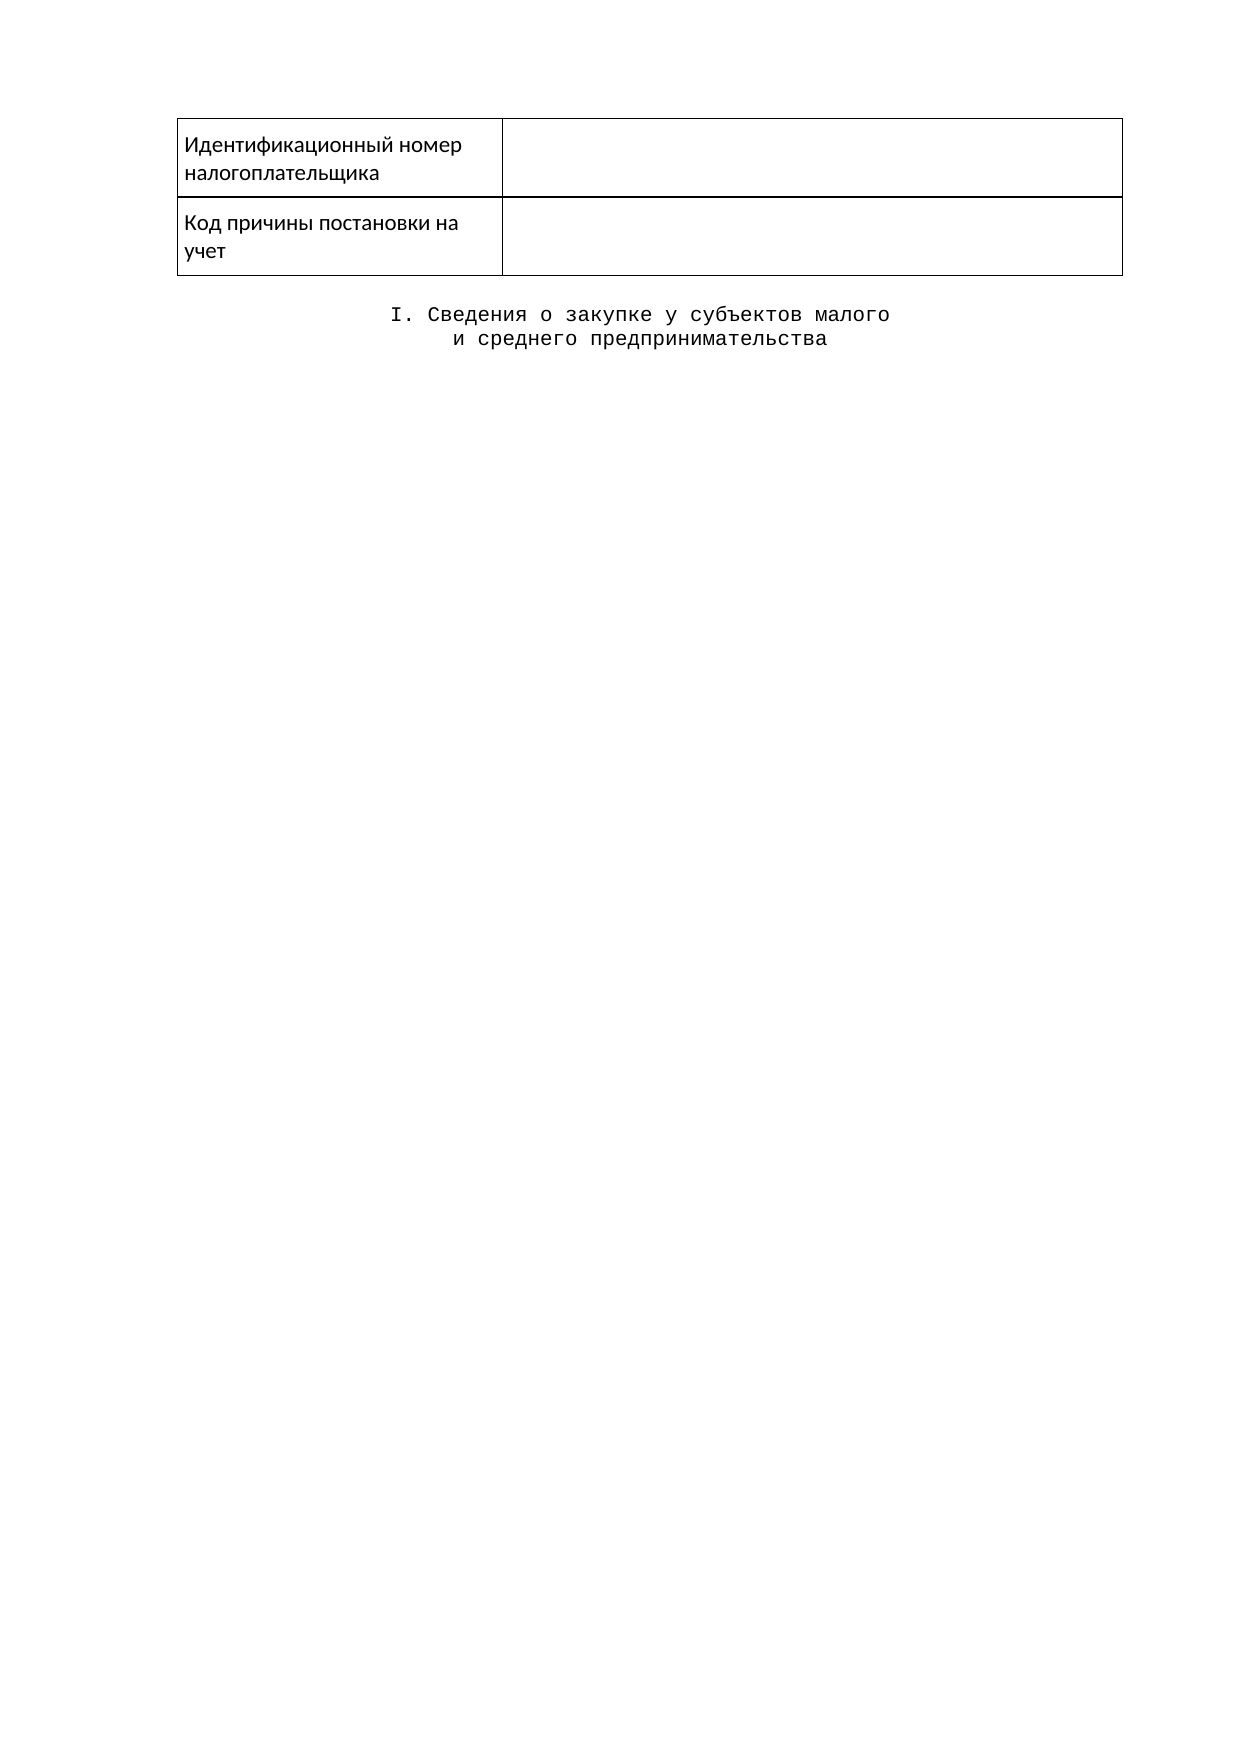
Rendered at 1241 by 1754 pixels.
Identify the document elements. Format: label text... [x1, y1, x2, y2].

table_cell Код причины постановки на учет [178, 198, 502, 275]
table_cell [503, 198, 1122, 275]
text I. Сведения о закупке у субъектов малого [177, 304, 1152, 327]
table_cell [503, 119, 1122, 196]
table_cell Идентификационный номер налогоплательщика [178, 119, 502, 196]
text и среднего предпринимательства [177, 327, 1152, 351]
